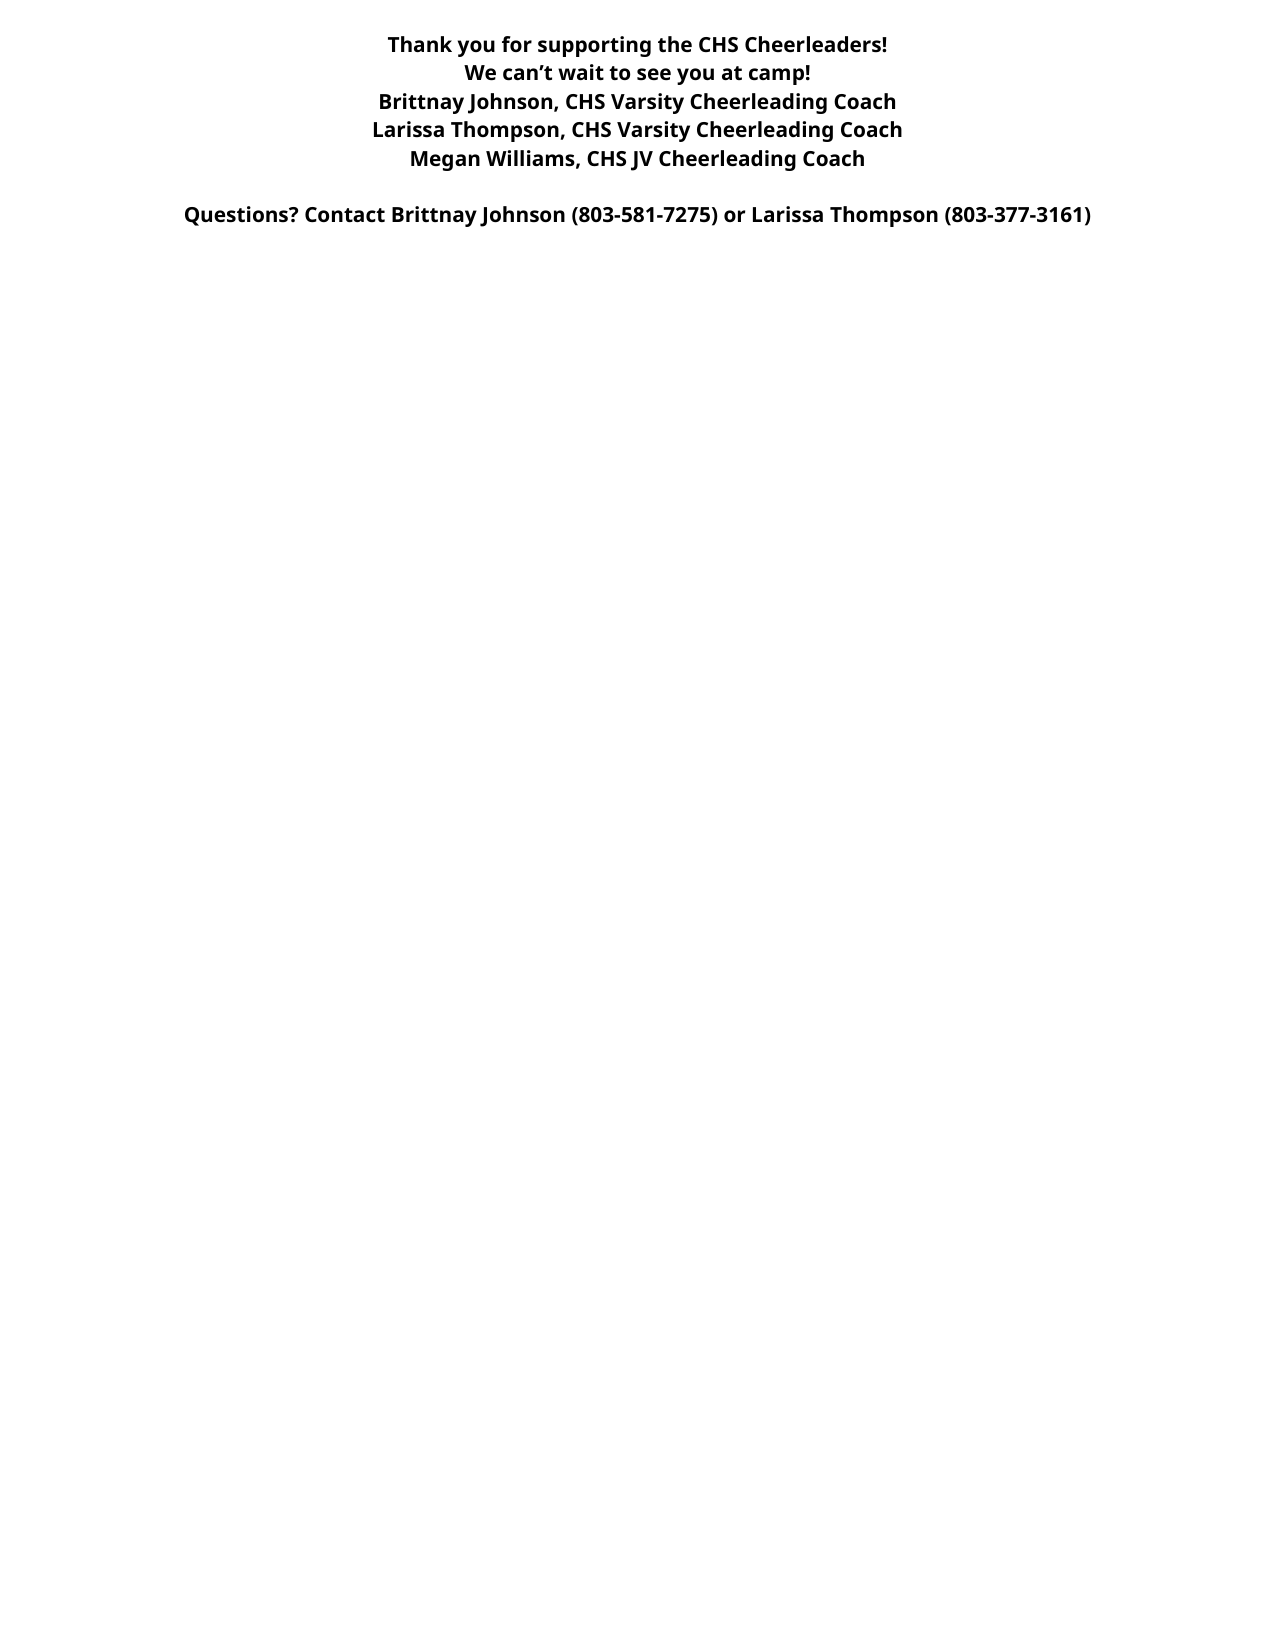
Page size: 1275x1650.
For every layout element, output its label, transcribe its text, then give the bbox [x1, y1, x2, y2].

text We can’t wait to see you at camp! [75, 58, 1200, 87]
text Brittnay Johnson, Varsity Cheerleading Coach [75, 87, 1200, 115]
text Thank you for supporting the Cheerleaders! [75, 30, 1200, 58]
text Larissa Thompson, CHS Varsity Cheerleading Coach [75, 115, 1200, 144]
text Megan Williams, CHS JV Cheerleading Coach [75, 144, 1200, 172]
text Questions? Contact Brittnay Johnson (803-581-7275) or Larissa Thompson (803-377-3161) [75, 201, 1200, 229]
